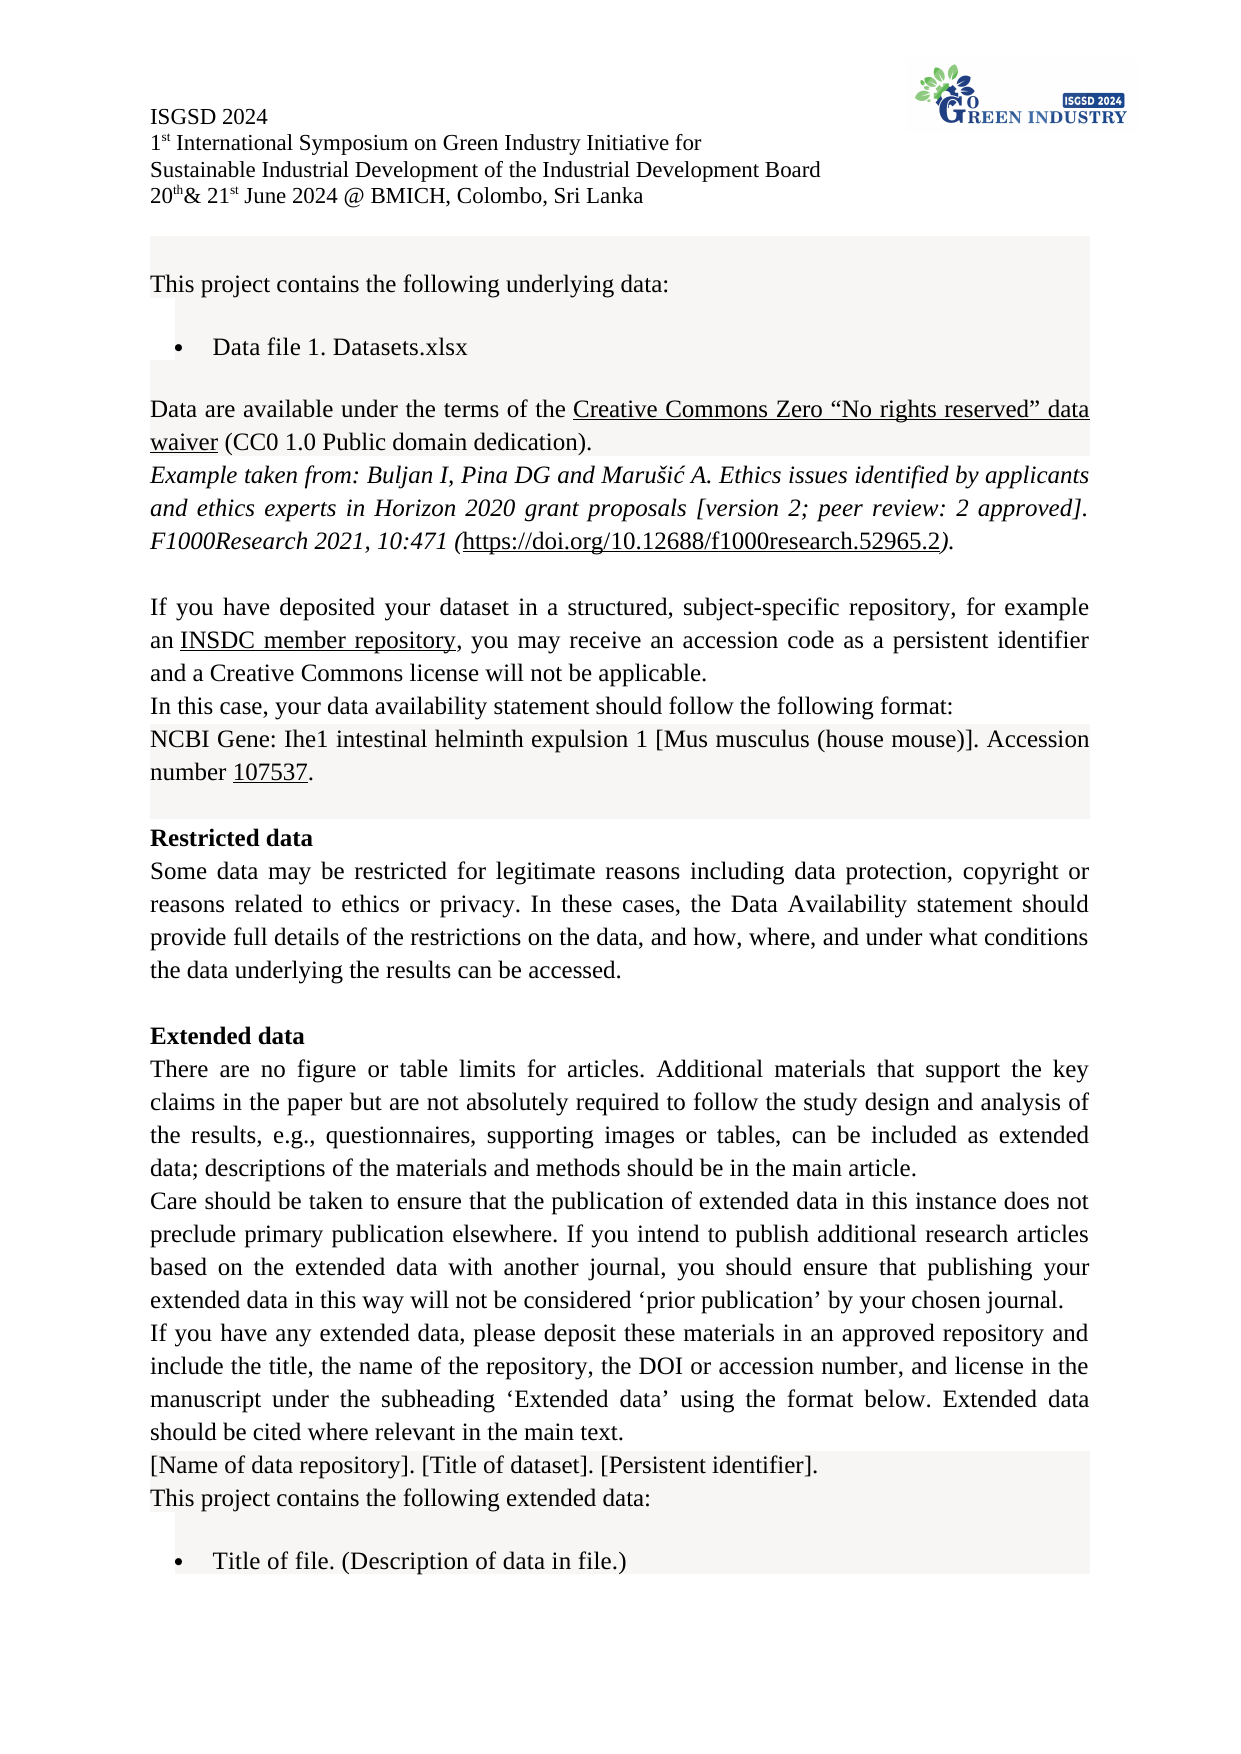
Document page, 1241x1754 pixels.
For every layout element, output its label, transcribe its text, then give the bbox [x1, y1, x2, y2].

text Data are available under the terms of the Creative Commons Zero “No rights reserved” data waiver (CC0 1.0 Public domain dedication). [150, 394, 1090, 456]
text If you have any extended data, please deposit these materials in an approved repository and include the title, the name of the repository, the DOI or accession number, and license in the manuscript under the subheading ‘Extended data’ using the format below. Extended data should be cited where relevant in the main text. [150, 1318, 1090, 1446]
text Extended data [150, 1021, 1090, 1050]
picture [906, 57, 1138, 133]
text There are no figure or table limits for articles. Additional materials that support the key claims in the paper but are not absolutely required to follow the study design and analysis of the results, e.g., questionnaires, supporting images or tables, can be included as extended data; descriptions of the materials and methods should be in the main article. [150, 1054, 1090, 1182]
text [Name of data repository]. [Title of dataset]. [Persistent identifier]. [150, 1451, 1090, 1479]
text Care should be taken to ensure that the publication of extended data in this instance does not preclude primary publication elsewhere. If you intend to publish additional research articles based on the extended data with another journal, you should ensure that publishing your extended data in this way will not be considered ‘prior publication’ by your chosen journal. [150, 1186, 1090, 1314]
text In this case, your data availability statement should follow the following format: [150, 691, 1090, 720]
text Restricted data [150, 823, 1090, 852]
text NCBI Gene: Ihe1 intestinal helminth expulsion 1 [Mus musculus (house mouse)]. Accession number 107537. [150, 724, 1090, 786]
list Data file 1. Datasets.xlsx [175, 332, 1090, 360]
text Some data may be restricted for legitimate reasons including data protection, copyright or reasons related to ethics or privacy. In these cases, the Data Availability statement should provide full details of the restrictions on the data, and how, where, and under what conditions the data underlying the results can be accessed. [150, 856, 1090, 984]
text If you have deposited your dataset in a structured, subject-specific repository, for example an INSDC member repository, you may receive an accession code as a persistent identifier and a Creative Commons license will not be applicable. [150, 592, 1090, 687]
list Title of file. (Description of data in file.) [175, 1546, 1090, 1574]
text Example taken from: Buljan I, Pina DG and Marušić A. Ethics issues identified by applicants and ethics experts in Horizon 2020 grant proposals [version 2; peer review: 2 approved]. F1000Research 2021, 10:471 (https://doi.org/10.12688/f1000research.52965.2). [150, 460, 1090, 555]
text This project contains the following extended data: [150, 1483, 1090, 1512]
text This project contains the following underlying data: [150, 269, 1090, 298]
